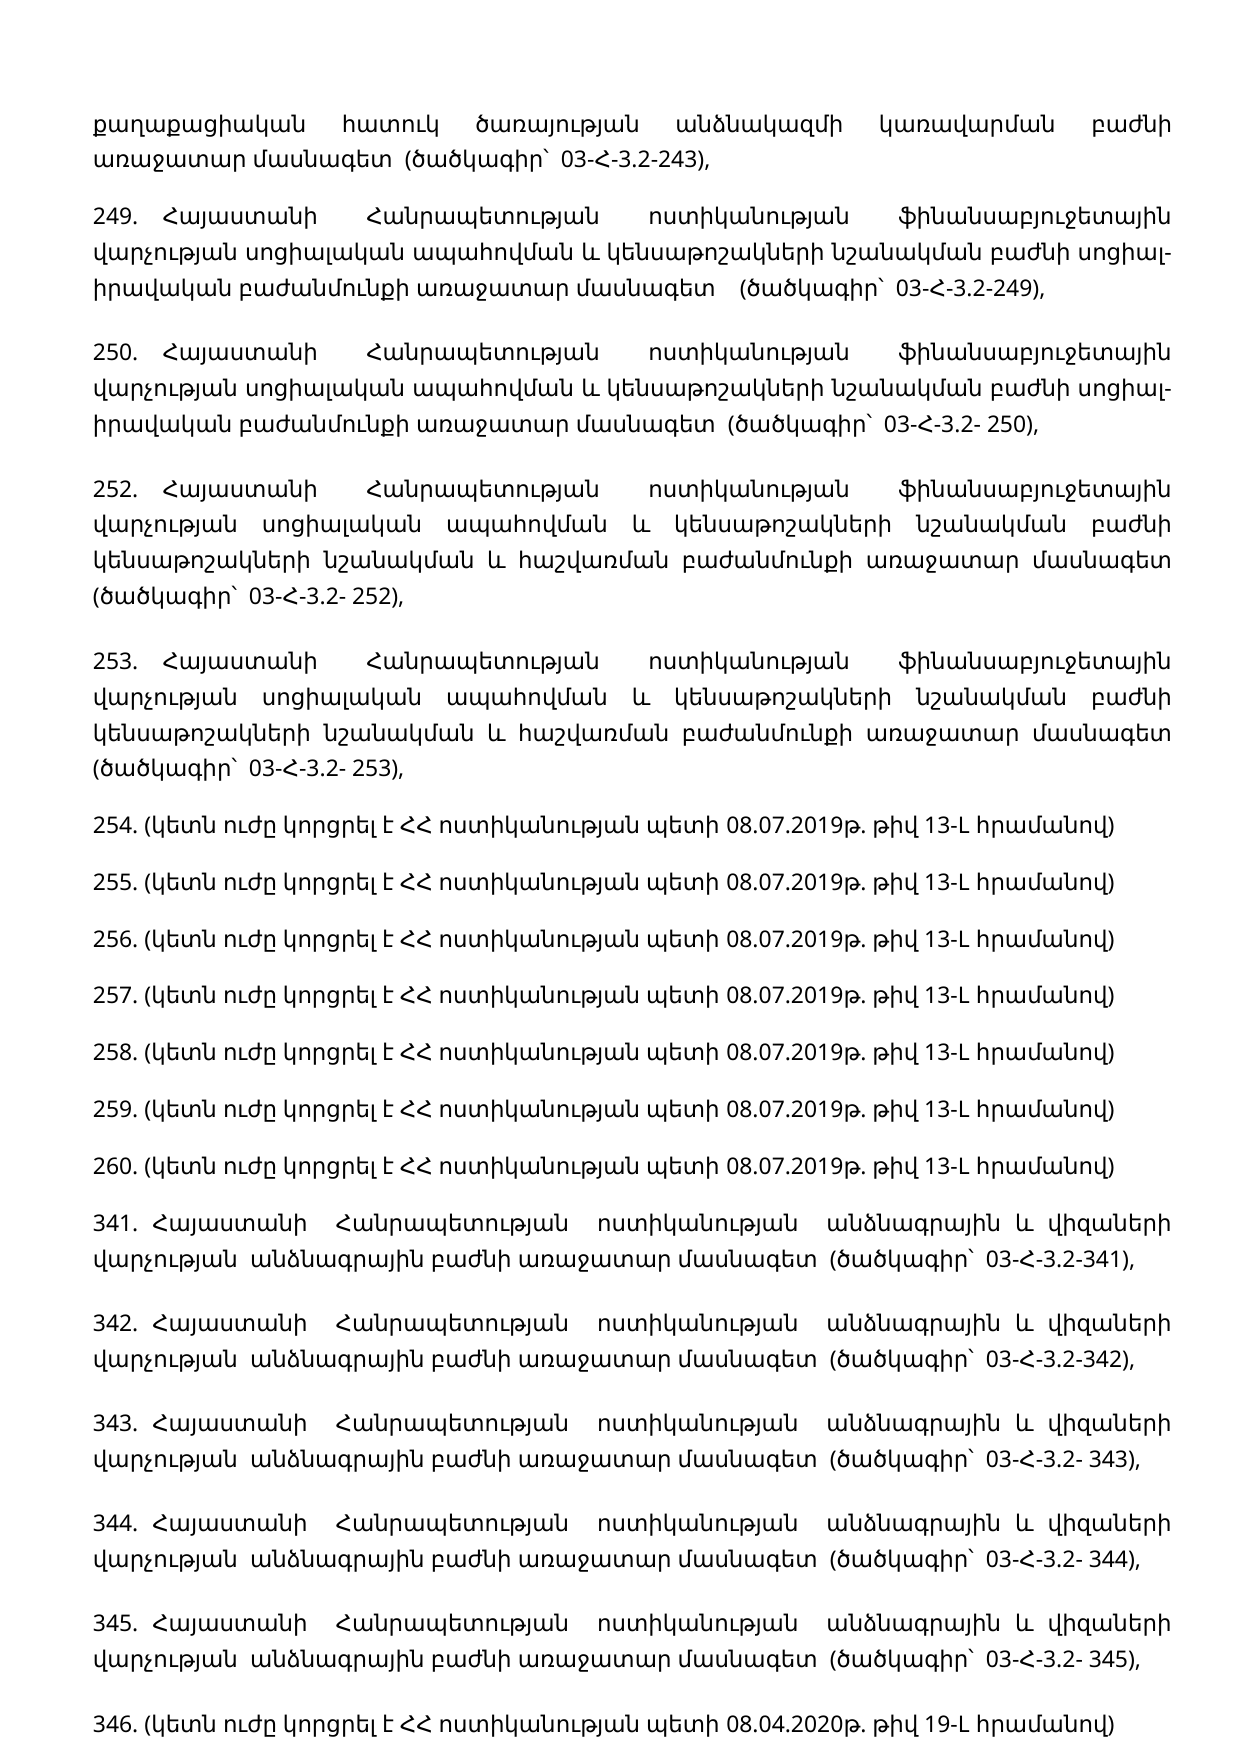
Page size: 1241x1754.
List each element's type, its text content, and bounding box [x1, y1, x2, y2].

table_cell 343. Հայաստանի Հանրապետության ոստիկանության անձնագրային և վիզաների վարչության անձնագրային բաժնի առաջատար մասնագետ (ծածկագիր՝ 03-Հ-3.2- 343), [89, 1403, 1195, 1503]
table_cell 345. Հայաստանի Հանրապետության ոստիկանության անձնագրային և վիզաների վարչության անձնագրային բաժնի առաջատար մասնագետ (ծածկագիր՝ 03-Հ-3.2- 345), [89, 1603, 1195, 1703]
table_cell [89, 103, 1195, 332]
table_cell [89, 1704, 1195, 1743]
table_cell 250. Հայաստանի Հանրապետության ոստիկանության ֆինանսաբյուջետային վարչության սոցիալական ապահովման և կենսաթոշակների նշանակման բաժնի սոցիալ-իրավական բաժանմունքի առաջատար մասնագետ (ծածկագիր՝ 03-Հ-3.2- 250), [89, 332, 1195, 468]
table_cell 342. Հայաստանի Հանրապետության ոստիկանության անձնագրային և վիզաների վարչության անձնագրային բաժնի առաջատար մասնագետ (ծածկագիր՝ 03-Հ-3.2-342), [89, 1303, 1195, 1403]
table_cell 344. Հայաստանի Հանրապետության ոստիկանության անձնագրային և վիզաների վարչության անձնագրային բաժնի առաջատար մասնագետ (ծածկագիր՝ 03-Հ-3.2- 344), [89, 1503, 1195, 1603]
table_cell 252. Հայաստանի Հանրապետության ոստիկանության ֆինանսաբյուջետային վարչության սոցիալական ապահովման և կենսաթոշակների նշանակման բաժնի կենսաթոշակների նշանակման և հաշվառման բաժանմունքի առաջատար մասնագետ (ծածկագիր՝ 03-Հ-3.2- 252), [89, 468, 1195, 640]
table_cell 253. Հայաստանի Հանրապետության ոստիկանության ֆինանսաբյուջետային վարչության սոցիալական ապահովման և կենսաթոշակների նշանակման բաժնի կենսաթոշակների նշանակման և հաշվառման բաժանմունքի առաջատար մասնագետ (ծածկագիր՝ 03-Հ-3.2- 253), 254. (կետն ուժը կորցրել է ՀՀ ոստիկանության պետի 08.07.2019թ. թիվ 13-L հրամանով) 255. (կետն ուժը կորցրել է ՀՀ ոստիկանության պետի 08.07.2019թ. թիվ 13-L հրամանով) 256. (կետն ուժը կորցրել է ՀՀ ոստիկանության պետի 08.07.2019թ. թիվ 13-L հրամանով) 257. (կետն ուժը կորցրել է ՀՀ ոստիկանության պետի 08.07.2019թ. թիվ 13-L հրամանով) 258. (կետն ուժը կորցրել է ՀՀ ոստիկանության պետի 08.07.2019թ. թիվ 13-L հրամանով) 259. (կետն ուժը կորցրել է ՀՀ ոստիկանության պետի 08.07.2019թ. թիվ 13-L հրամանով) 260. (կետն ուժը կորցրել է ՀՀ ոստիկանության պետի 08.07.2019թ. թիվ 13-L հրամանով) 341. Հայաստանի Հանրապետության ոստիկանության անձնագրային և վիզաների վարչության անձնագրային բաժնի առաջատար մասնագետ (ծածկագիր՝ 03-Հ-3.2-341), [89, 640, 1195, 1303]
